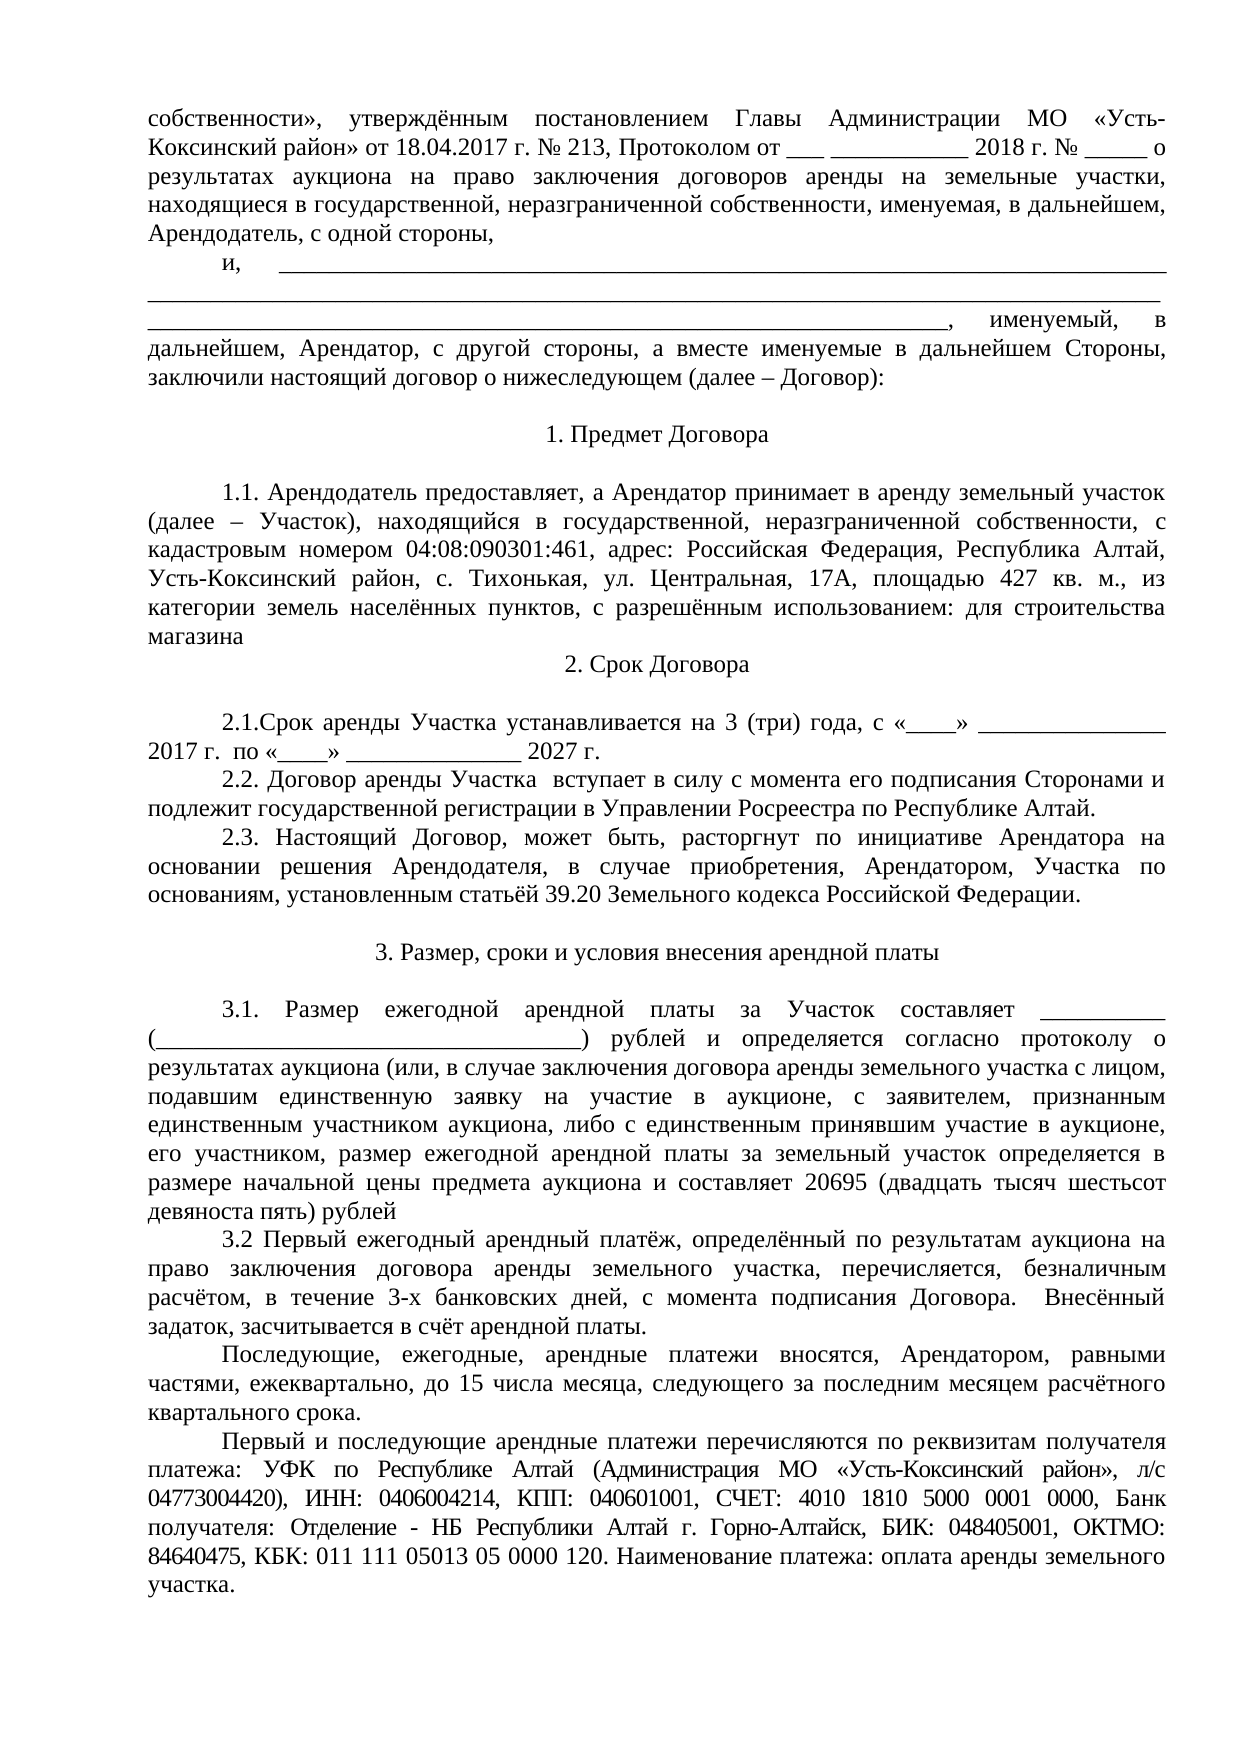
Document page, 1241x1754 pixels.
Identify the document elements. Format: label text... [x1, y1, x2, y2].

text и, _______________________________________________________________________ _________________________________________________________________________________________________________________________________________________, именуемый, в дальнейшем, Арендатор, с другой стороны, а вместе именуемые в дальнейшем Стороны, заключили настоящий договор о нижеследующем (далее – Договор): [148, 247, 1166, 391]
text 3. Размер, сроки и условия внесения арендной платы [148, 937, 1166, 966]
text 3.2 Первый ежегодный арендный платёж, определённый по результатам аукциона на право заключения договора аренды земельного участка, перечисляется, безналичным расчётом, в течение 3-х банковских дней, с момента подписания Договора. Внесённый задаток, засчитывается в счёт арендной платы. [148, 1224, 1166, 1339]
text 2.3. Настоящий Договор, может быть, расторгнут по инициативе Арендатора на основании решения Арендодателя, в случае приобретения, Арендатором, Участка по основаниям, установленным статьёй 39.20 Земельного кодекса Российской Федерации. [148, 822, 1166, 908]
text 2.2. Договор аренды Участка вступает в силу с момента его подписания Сторонами и подлежит государственной регистрации в Управлении Росреестра по Республике Алтай. [148, 764, 1166, 822]
text 2. Срок Договора [148, 649, 1166, 678]
text 1. Предмет Договора [148, 419, 1166, 448]
text Последующие, ежегодные, арендные платежи вносятся, Арендатором, равными частями, ежеквартально, до 15 числа месяца, следующего за последним месяцем расчётного квартального срока. [148, 1339, 1166, 1426]
text 2.1.Срок аренды Участка устанавливается на 3 (три) года, с «____» _______________ 2017 г. по «____» ______________ 2027 г. [148, 707, 1166, 764]
list 1.1. Арендодатель предоставляет, а Арендатор принимает в аренду земельный участок (далее – Участок), находящийся в государственной, неразграниченной собственности, с кадастровым номером 04:08:090301:461, адрес: Российская Федерация, Республика Алтай, Усть-Коксинский район, с. Тихонькая, ул. Центральная, 17А, площадью 427 кв. м., из категории земель населённых пунктов, с разрешённым использованием: для строительства магазина [148, 477, 1166, 649]
text 3.1. Размер ежегодной арендной платы за Участок составляет __________ (__________________________________) рублей и определяется согласно протоколу о результатах аукциона (или, в случае заключения договора аренды земельного участка с лицом, подавшим единственную заявку на участие в аукционе, с заявителем, признанным единственным участником аукциона, либо с единственным принявшим участие в аукционе, его участником, размер ежегодной арендной платы за земельный участок определяется в размере начальной цены предмета аукциона и составляет 20695 (двадцать тысяч шестьсот девяноста пять) рублей [148, 994, 1166, 1224]
text Первый и последующие арендные платежи перечисляются по реквизитам получателя платежа: УФК по Республике Алтай (Администрация МО «Усть-Коксинский район», л/с 04773004420), ИНН: 0406004214, КПП: 040601001, СЧЕТ: 4010 1810 5000 0001 0000, Банк получателя: Отделение - НБ Республики Алтай г. Горно-Алтайск, БИК: 048405001, ОКТМО: 84640475, КБК: 011 111 05013 05 0000 120. Наименование платежа: оплата аренды земельного участка. [148, 1426, 1166, 1598]
